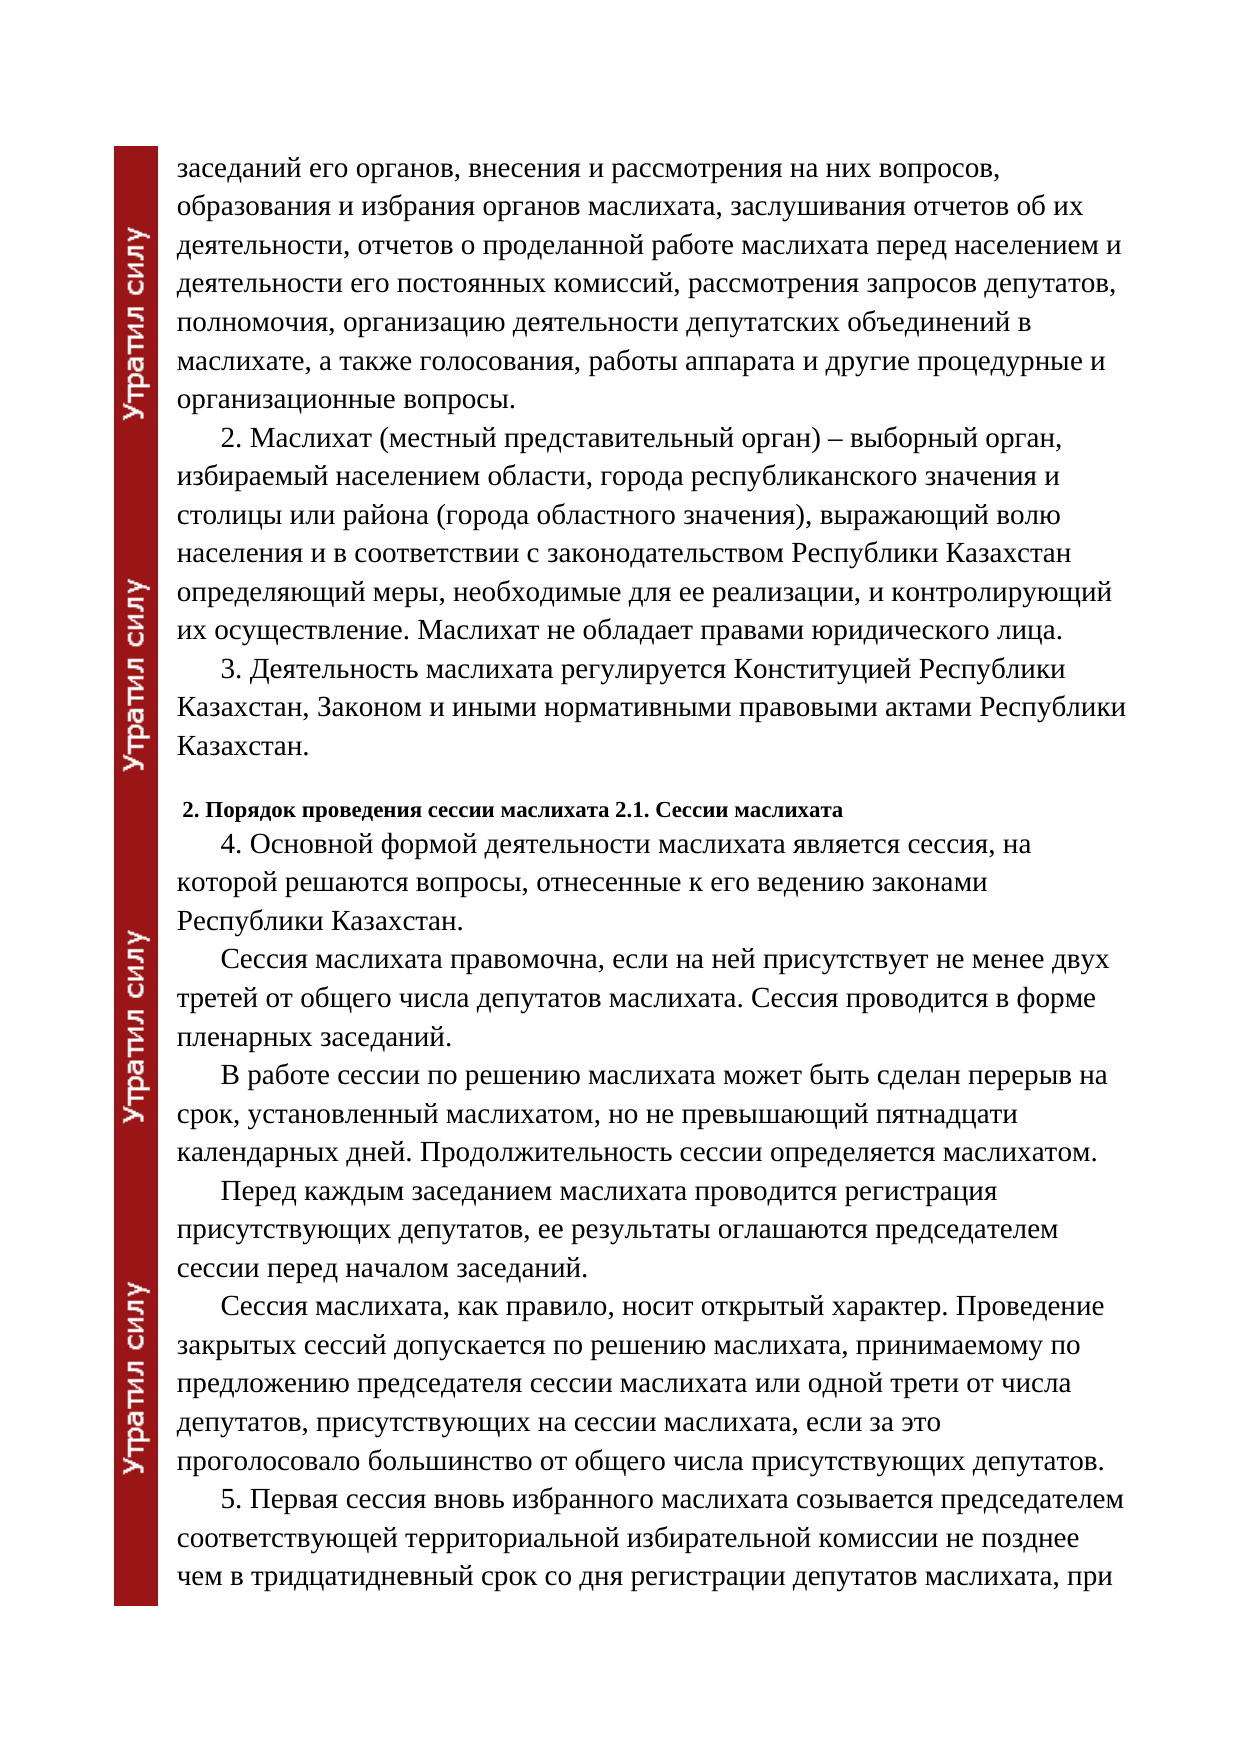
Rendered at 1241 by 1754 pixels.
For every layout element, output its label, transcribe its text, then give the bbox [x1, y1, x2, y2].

text 2. Порядок проведения сессии маслихата 2.1. Сессии маслихата [112, 796, 1128, 822]
picture [114, 792, 158, 796]
picture [114, 1592, 158, 1606]
picture [114, 146, 158, 150]
picture [114, 822, 158, 826]
